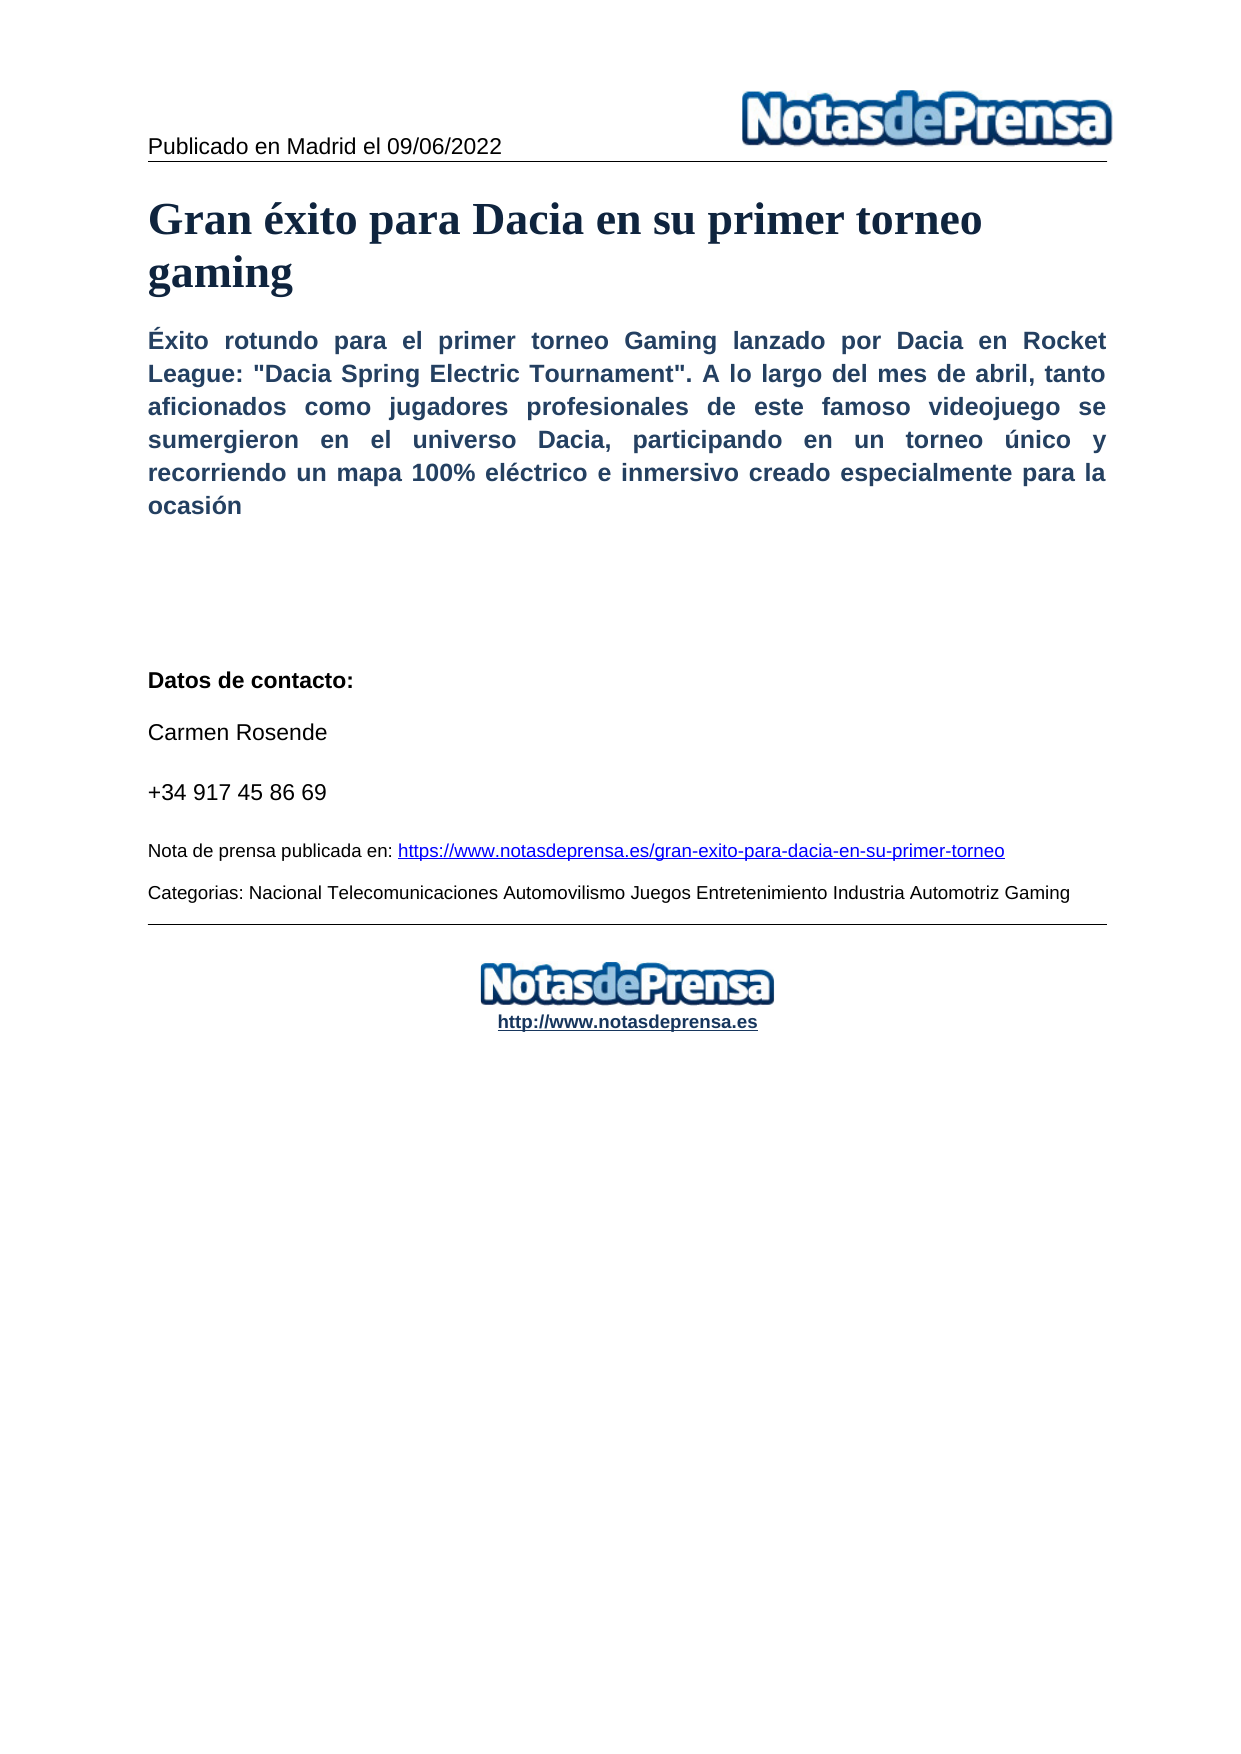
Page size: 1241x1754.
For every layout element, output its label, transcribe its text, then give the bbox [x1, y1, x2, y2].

picture [742, 90, 1113, 148]
subtitle Gran éxito para Dacia en su primer torneo gaming [148, 192, 1107, 297]
picture [480, 961, 775, 1007]
text +34 917 45 86 69 [148, 779, 1063, 805]
text http://www.notasdeprensa.es [148, 1011, 1107, 1033]
subtitle Éxito rotundo para el primer torneo Gaming lanzado por Dacia en Rocket League: "Dacia Spring Electric Tournament". A lo largo del mes de abril, tanto aficionados como jugadores profesionales de este famoso videojuego se sumergieron en el universo Dacia, participando en un torneo único y recorriendo un mapa 100% eléctrico e inmersivo creado especialmente para la ocasión [148, 326, 1107, 520]
text Carmen Rosende [148, 718, 1063, 745]
text Nota de prensa publicada en: https://www.notasdeprensa.es/gran-exito-para-dacia-en-su-primer-torneo [148, 839, 1107, 861]
text Datos de contacto: [148, 667, 1107, 694]
text Publicado en Madrid el 09/06/2022 [148, 133, 1107, 161]
text Categorias: Nacional Telecomunicaciones Automovilismo Juegos Entretenimiento Industria Automotriz Gaming [148, 882, 1107, 903]
